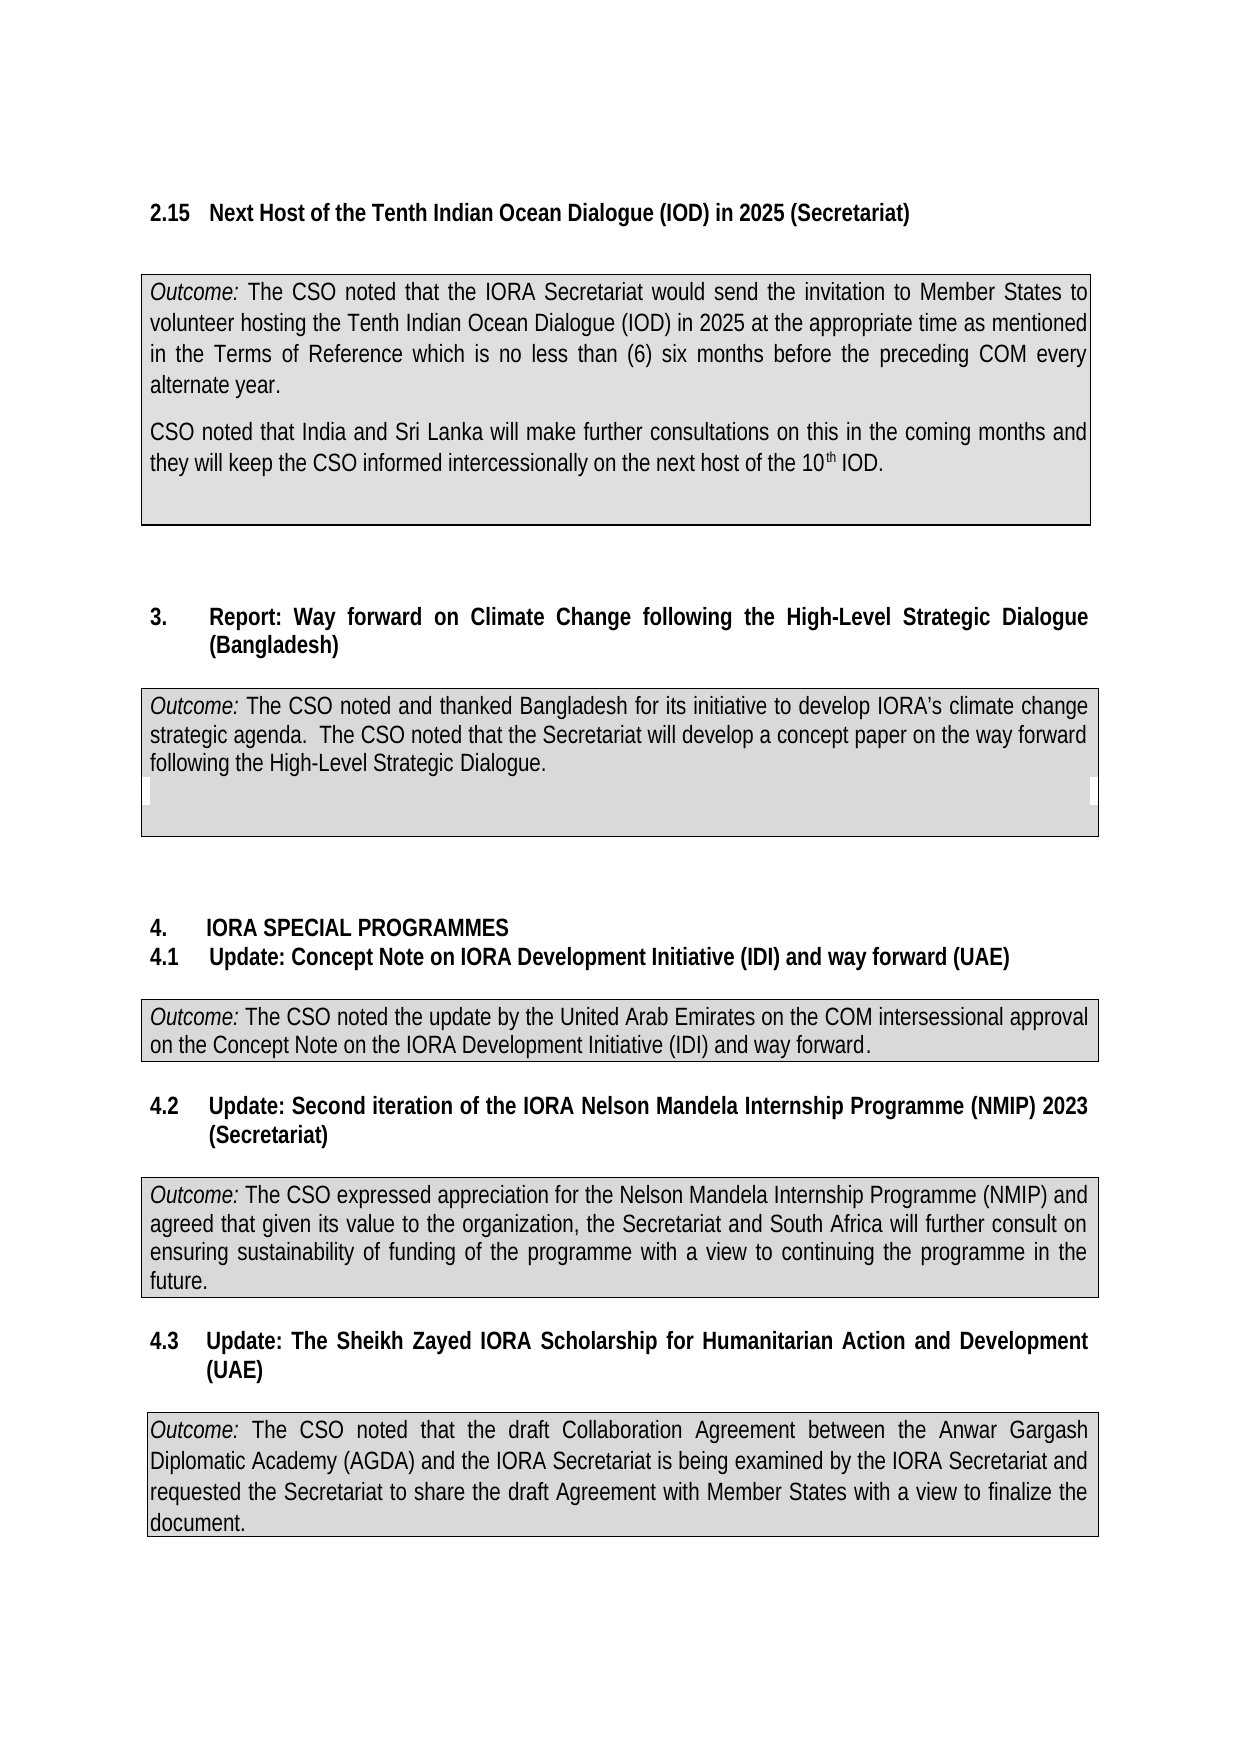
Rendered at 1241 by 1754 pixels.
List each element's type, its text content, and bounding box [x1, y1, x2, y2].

text 3. Report: Way forward on Climate Change following the High-Level Strategic Dialogue (Bangladesh) [150, 602, 1090, 659]
text Outcome: The CSO noted and thanked Bangladesh for its initiative to develop IORA’s climate change strategic agenda. The CSO noted that the Secretariat will develop a concept paper on the way forward following the High-Level Strategic Dialogue. [142, 689, 1098, 777]
text 4.3 Update: The Sheikh Zayed IORA Scholarship for Humanitarian Action and Development (UAE) [150, 1326, 1090, 1384]
text Outcome: The CSO noted that the draft Collaboration Agreement between the Anwar Gargash Diplomatic Academy (AGDA) and the IORA Secretariat is being examined by the IORA Secretariat and requested the Secretariat to share the draft Agreement with Member States with a view to finalize the document. [148, 1413, 1098, 1536]
text 4. IORA SPECIAL PROGRAMMES [150, 913, 1090, 941]
text CSO noted that India and Sri Lanka will make further consultations on this in the coming months and they will keep the CSO informed intercessionally on the next host of the 10th IOD. [142, 414, 1090, 477]
text 4.1 Update: Concept Note on IORA Development Initiative (IDI) and way forward (UAE) [150, 941, 1090, 970]
text 2.15 Next Host of the Tenth Indian Ocean Dialogue (IOD) in 2025 (Secretariat) [150, 198, 1090, 226]
text Outcome: The CSO noted the update by the United Arab Emirates on the COM intersessional approval on the Concept Note on the IORA Development Initiative (IDI) and way forward. [142, 1000, 1098, 1061]
text Outcome: The CSO expressed appreciation for the Nelson Mandela Internship Programme (NMIP) and agreed that given its value to the organization, the Secretariat and South Africa will further consult on ensuring sustainability of funding of the programme with a view to continuing the programme in the future. [142, 1178, 1098, 1297]
text 4.2 Update: Second iteration of the IORA Nelson Mandela Internship Programme (NMIP) 2023 (Secretariat) [150, 1091, 1090, 1148]
text Outcome: The CSO noted that the IORA Secretariat would send the invitation to Member States to volunteer hosting the Tenth Indian Ocean Dialogue (IOD) in 2025 at the appropriate time as mentioned in the Terms of Reference which is no less than (6) six months before the preceding COM every alternate year. [142, 275, 1090, 398]
